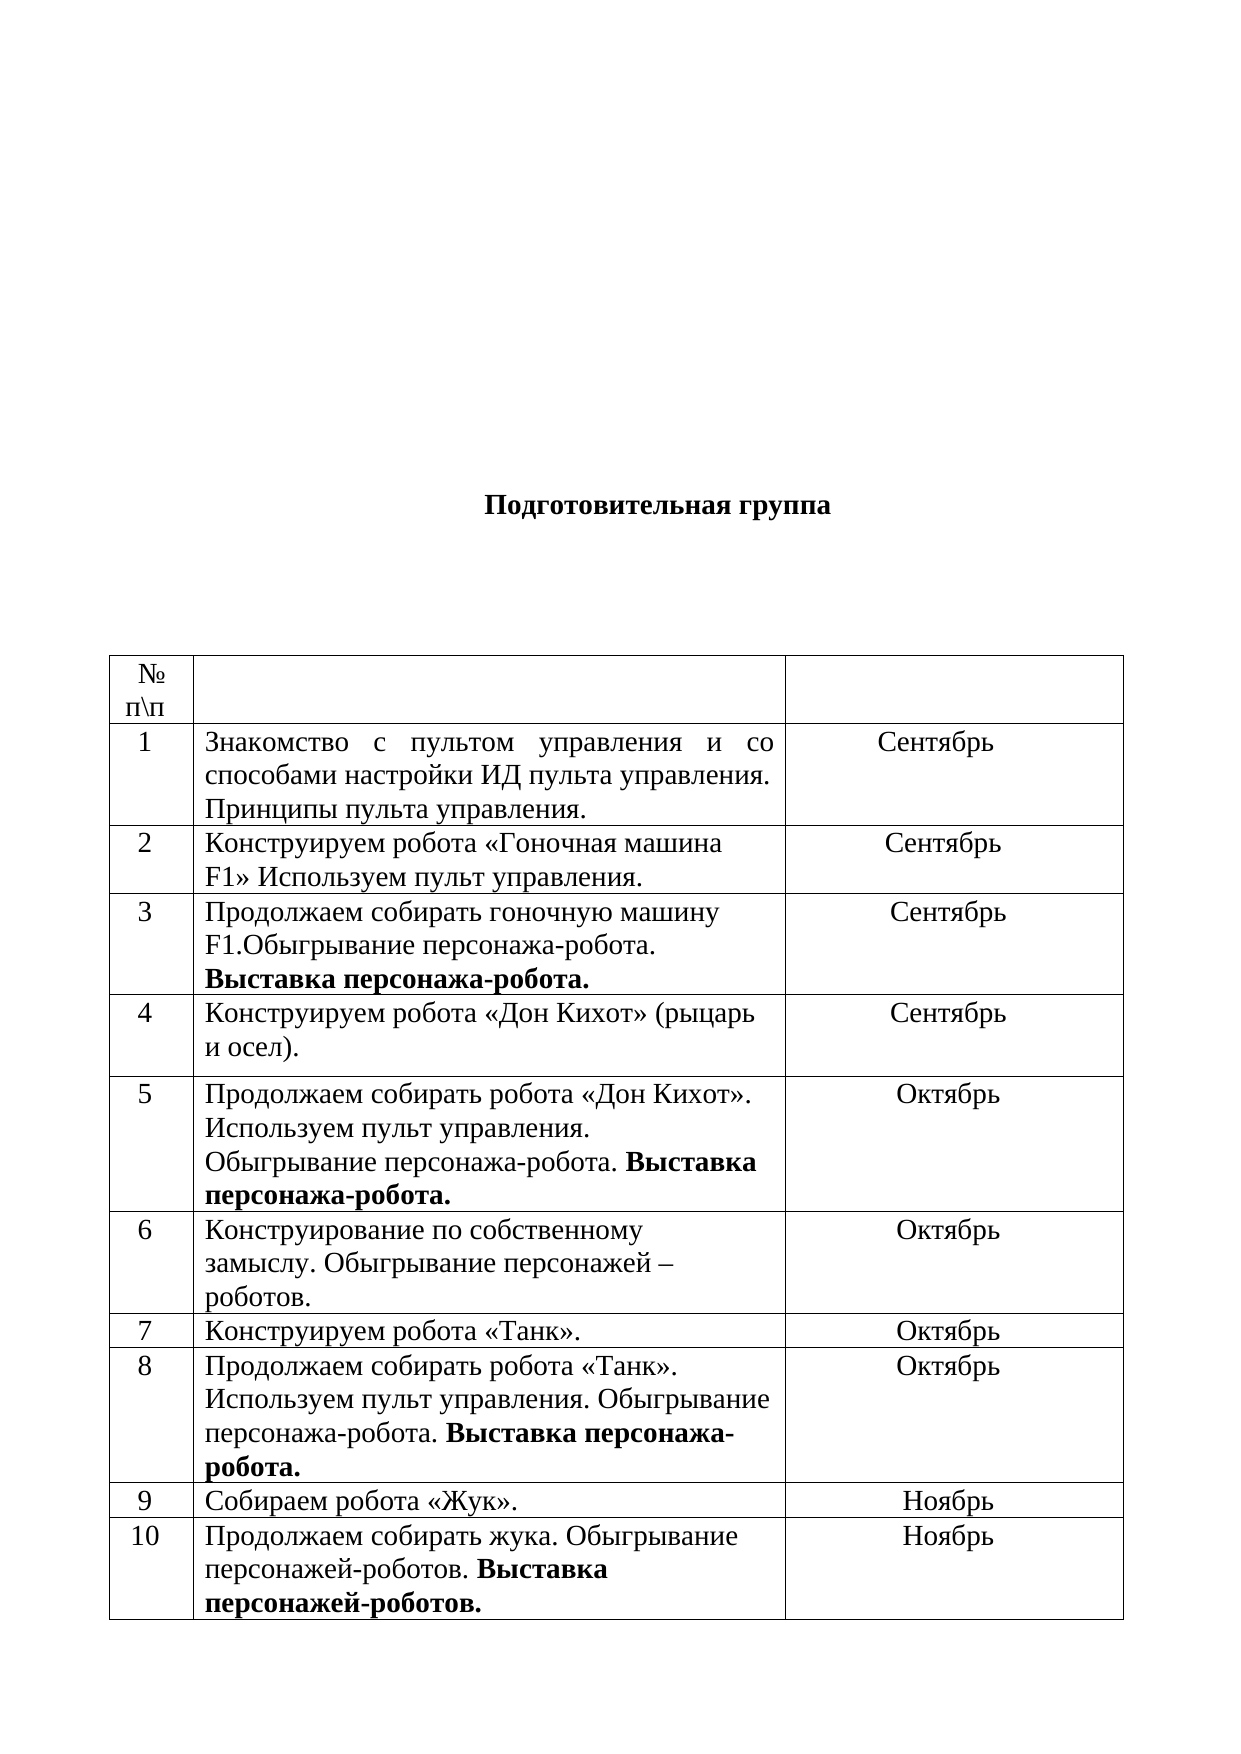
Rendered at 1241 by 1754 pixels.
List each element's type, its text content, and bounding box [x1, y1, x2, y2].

table_header № п\п [110, 656, 193, 723]
table_cell Октябрь [786, 1077, 1123, 1211]
table_cell Продолжаем собирать робота «Танк». Используем пульт управления. Обыгрывание персонажа-робота. Выставка персонажа-робота. [194, 1348, 785, 1482]
table_cell Знакомство с пультом управления и со способами настройки ИД пульта управления. Принципы пульта управления. [194, 724, 785, 824]
table_cell 10 [110, 1518, 193, 1618]
table_header [194, 656, 785, 723]
table_cell Ноябрь [786, 1483, 1123, 1517]
table_cell Конструируем робота «Дон Кихот» (рыцарь и осел). [194, 995, 785, 1076]
table_cell Продолжаем собирать жука. Обыгрывание персонажей-роботов. Выставка персонажей-роботов. [194, 1518, 785, 1618]
table_cell Собираем робота «Жук». [194, 1483, 785, 1517]
table_cell Сентябрь [786, 826, 1123, 893]
table_cell 4 [110, 995, 193, 1076]
table_cell Сентябрь [786, 995, 1123, 1076]
table_cell Продолжаем собирать робота «Дон Кихот». Используем пульт управления. Обыгрывание персонажа-робота. Выставка персонажа-робота. [194, 1077, 785, 1211]
table_cell Конструирование по собственному замыслу. Обыгрывание персонажей – роботов. [194, 1212, 785, 1312]
table_cell 7 [110, 1314, 193, 1347]
table_cell Сентябрь [786, 724, 1123, 824]
table_cell Конструируем робота «Танк». [194, 1314, 785, 1347]
table_cell Октябрь [786, 1212, 1123, 1312]
table_cell Ноябрь [786, 1518, 1123, 1618]
table_cell Продолжаем собирать гоночную машину F1.Обыгрывание персонажа-робота. Выставка персонажа-робота. [194, 894, 785, 994]
table_cell 8 [110, 1348, 193, 1482]
table_cell 1 [110, 724, 193, 824]
table_cell 6 [110, 1212, 193, 1312]
table_cell Конструируем робота «Гоночная машина F1» Используем пульт управления. [194, 826, 785, 893]
text Подготовительная группа [121, 487, 1138, 521]
table_cell 5 [110, 1077, 193, 1211]
table_cell 9 [110, 1483, 193, 1517]
table_cell Сентябрь [786, 894, 1123, 994]
table_header [786, 656, 1123, 723]
table_cell 2 [110, 826, 193, 893]
table_cell Октябрь [786, 1348, 1123, 1482]
table_cell Октябрь [786, 1314, 1123, 1347]
table_cell 3 [110, 894, 193, 994]
